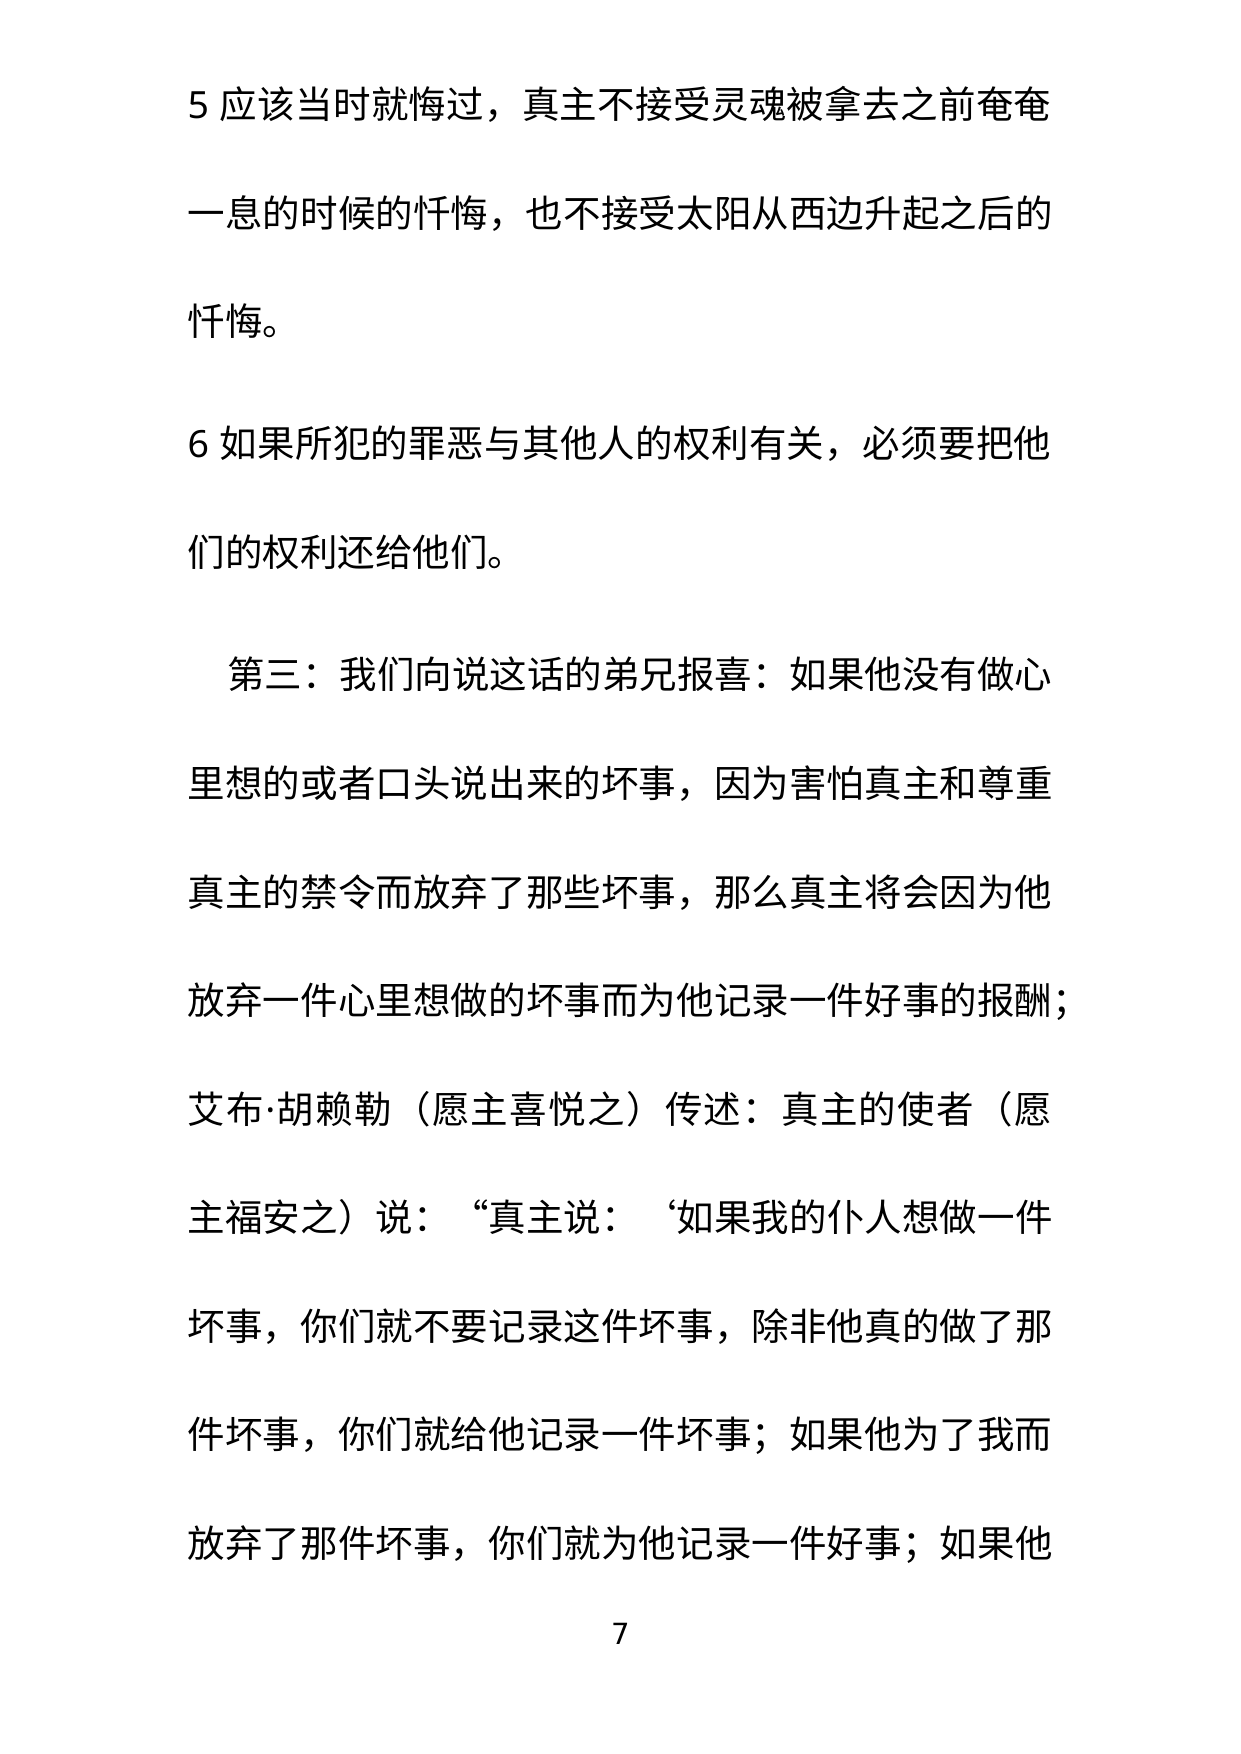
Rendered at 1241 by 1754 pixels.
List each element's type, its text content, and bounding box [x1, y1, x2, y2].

text 5 应该当时就悔过，真主不接受灵魂被拿去之前奄奄一息的时候的忏悔，也不接受太阳从西边升起之后的忏悔。 [187, 75, 1053, 346]
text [187, 645, 1053, 1568]
text 6 如果所犯的罪恶与其他人的权利有关，必须要把他们的权利还给他们。 [187, 414, 1053, 577]
